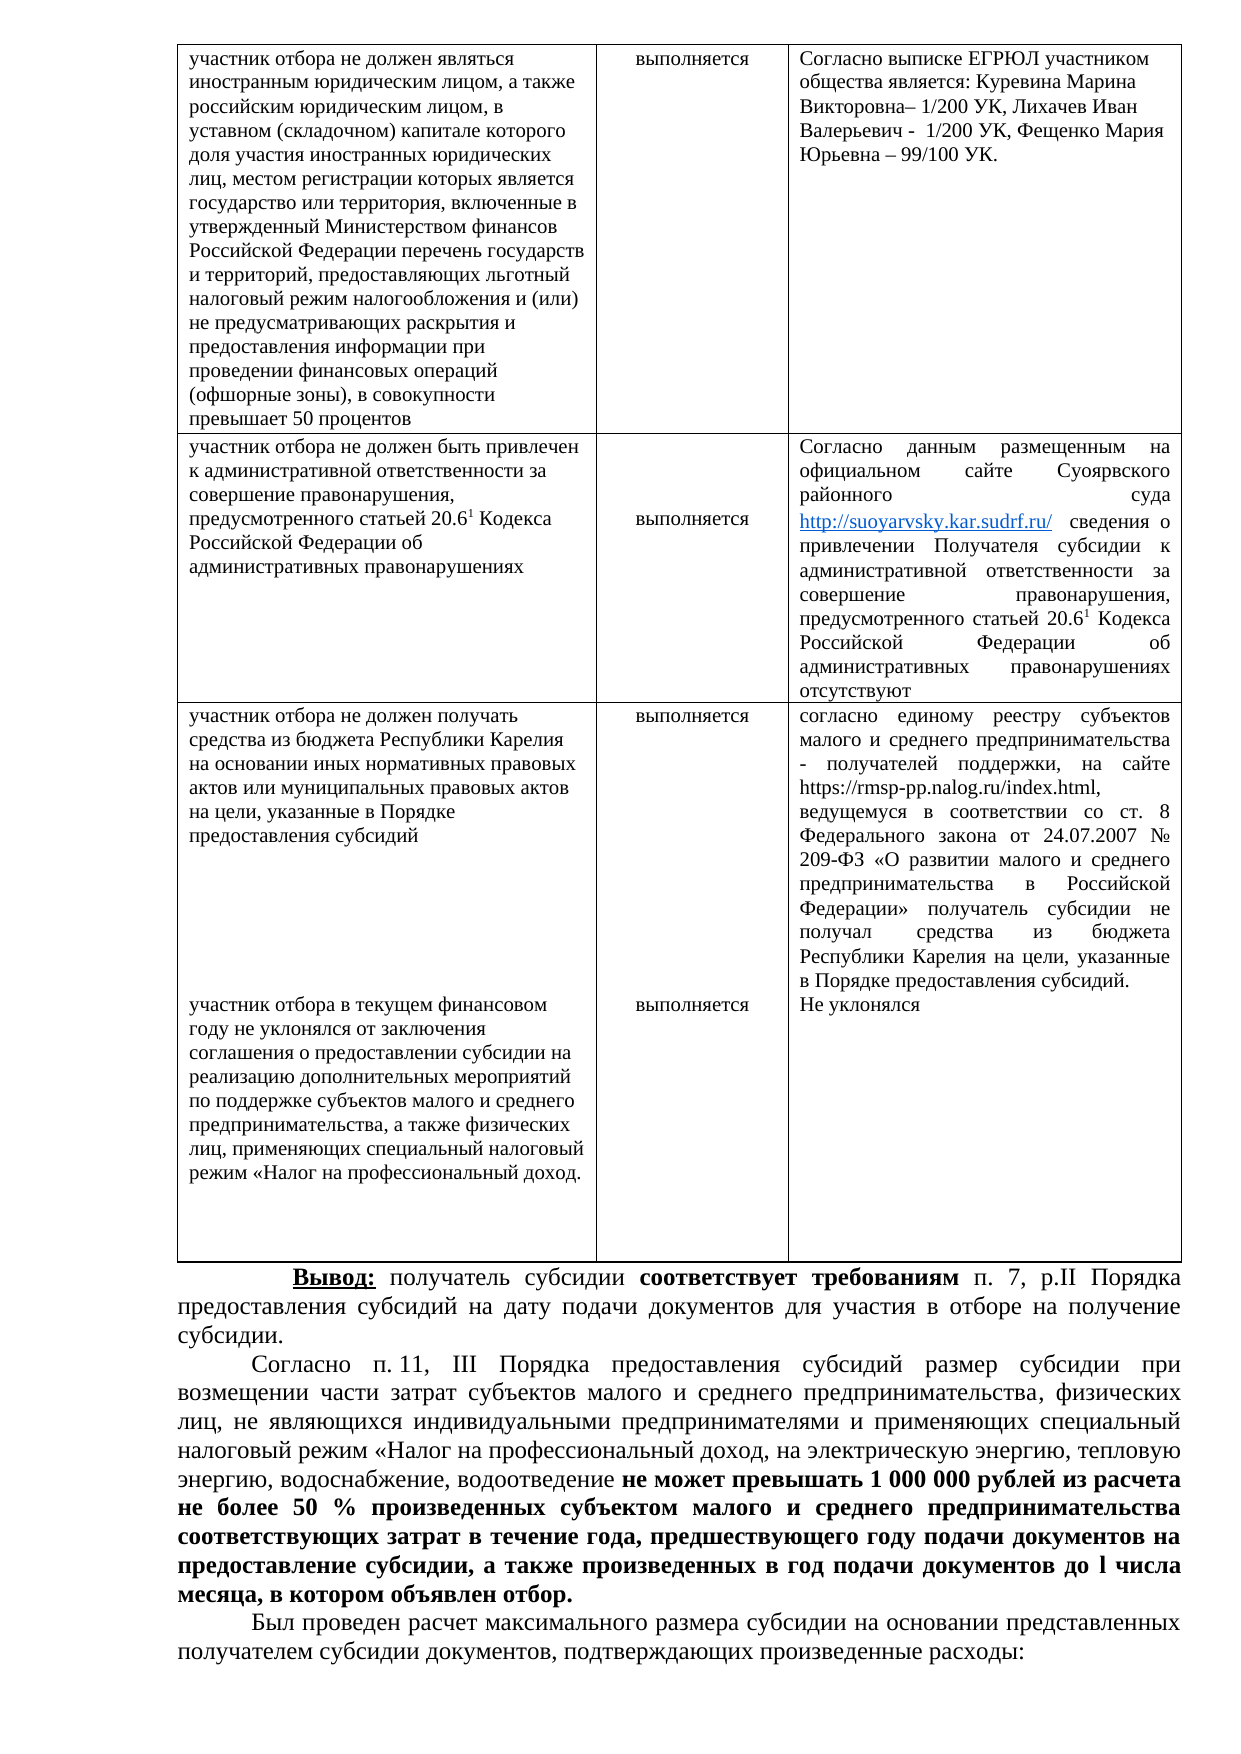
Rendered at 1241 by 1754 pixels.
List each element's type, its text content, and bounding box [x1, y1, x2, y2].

table_cell участник отбора не должен быть привлечен к административной ответственности за совершение правонарушения, предусмотренного статьей 20.61 Кодекса Российской Федерации об административных правонарушениях [178, 434, 596, 702]
table_cell выполняется [597, 434, 788, 702]
table_cell участник отбора не должен получать средства из бюджета Республики Карелия на основании иных нормативных правовых актов или муниципальных правовых актов на цели, указанные в Порядке предоставления субсидий [178, 703, 596, 992]
text Вывод: получатель субсидии соответствует требованиям п. 7, р.II Порядка предоставления субсидий на дату подачи документов для участия в отборе на получение субсидии. [177, 1263, 1181, 1349]
table_cell Не уклонялся [789, 992, 1181, 1261]
table_cell выполняется [597, 992, 788, 1261]
table_cell согласно единому реестру субъектов малого и среднего предпринимательства - получателей поддержки, на сайте https://rmsp-pp.nalog.ru/index.html, ведущемуся в соответствии со ст. 8 Федерального закона от 24.07.2007 № 209-ФЗ «О развитии малого и среднего предпринимательства в Российской Федерации» получатель субсидии не получал средства из бюджета Республики Карелия на цели, указанные в Порядке предоставления субсидий. [789, 703, 1181, 992]
table_cell выполняется [597, 45, 788, 433]
table_cell выполняется [597, 703, 788, 992]
table_cell Согласно выписке ЕГРЮЛ участником общества является: Куревина Марина Викторовна– 1/200 УК, Лихачев Иван Валерьевич - 1/200 УК, Фещенко Мария Юрьевна – 99/100 УК. [789, 45, 1181, 433]
table_cell участник отбора не должен являться иностранным юридическим лицом, а также российским юридическим лицом, в уставном (складочном) капитале которого доля участия иностранных юридических лиц, местом регистрации которых является государство или территория, включенные в утвержденный Министерством финансов Российской Федерации перечень государств и территорий, предоставляющих льготный налоговый режим налогообложения и (или) не предусматривающих раскрытия и предоставления информации при проведении финансовых операций (офшорные зоны), в совокупности превышает 50 процентов [178, 45, 596, 433]
table_cell участник отбора в текущем финансовом году не уклонялся от заключения соглашения о предоставлении субсидии на реализацию дополнительных мероприятий по поддержке субъектов малого и среднего предпринимательства, а также физических лиц, применяющих специальный налоговый режим «Налог на профессиональный доход. [178, 992, 596, 1261]
text Согласно п. 11, III Порядка предоставления субсидий размер субсидии при возмещении части затрат субъектов малого и среднего предпринимательства, физических лиц, не являющихся индивидуальными предпринимателями и применяющих специальный налоговый режим «Налог на профессиональный доход, на электрическую энергию, тепловую энергию, водоснабжение, водоотведение не может превышать 1 000 000 рублей из расчета не более 50 % произведенных субъектом малого и среднего предпринимательства соответствующих затрат в течение года, предшествующего году подачи документов на предоставление субсидии, а также произведенных в год подачи документов до l числа месяца, в котором объявлен отбор. [177, 1349, 1181, 1607]
table_cell Согласно данным размещенным на официальном сайте Суоярвского районного суда http://suoyarvsky.kar.sudrf.ru/ сведения о привлечении Получателя субсидии к административной ответственности за совершение правонарушения, предусмотренного статьей 20.61 Кодекса Российской Федерации об административных правонарушениях отсутствуют [789, 434, 1181, 702]
text Был проведен расчет максимального размера субсидии на основании представленных получателем субсидии документов, подтверждающих произведенные расходы: [177, 1607, 1181, 1665]
